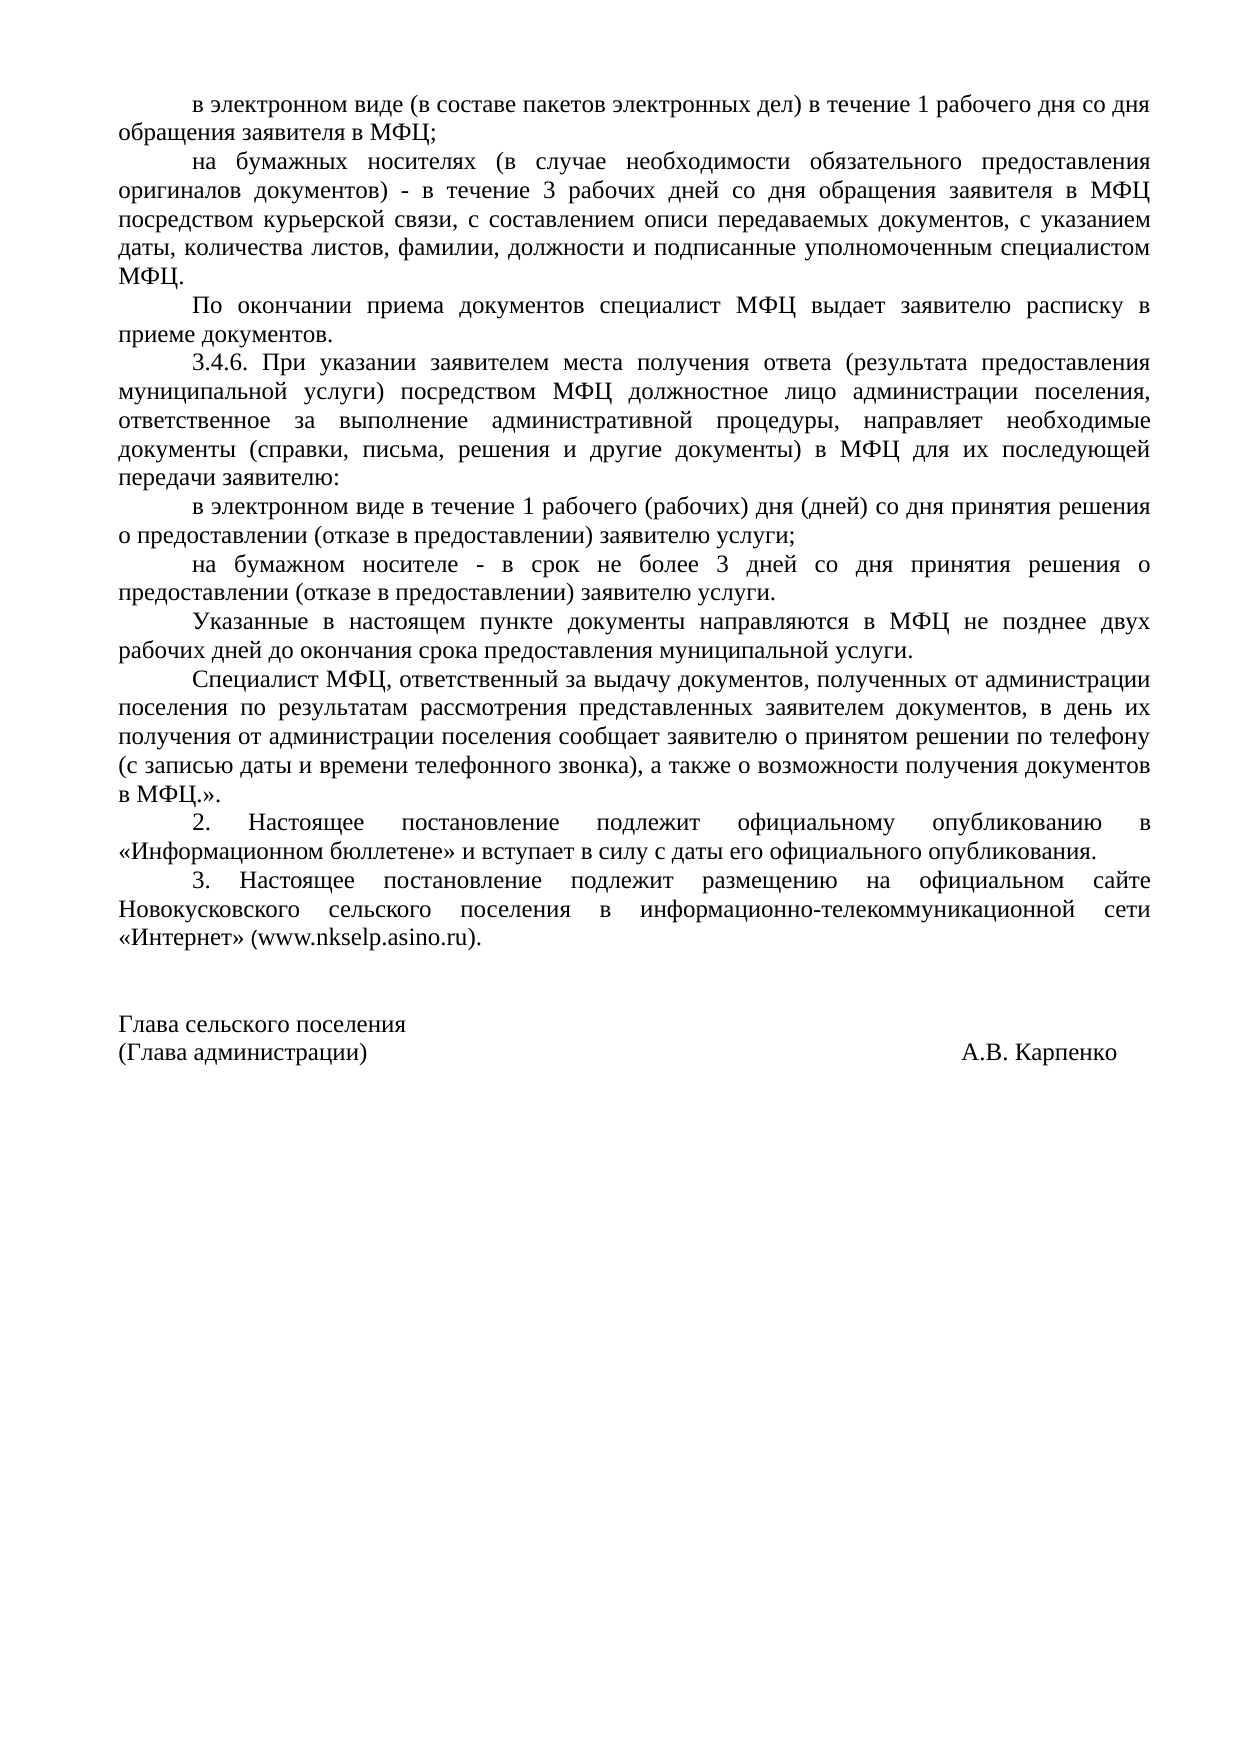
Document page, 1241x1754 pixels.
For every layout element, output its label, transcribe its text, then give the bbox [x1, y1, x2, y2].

text на бумажном носителе - в срок не более 3 дней со дня принятия решения о предоставлении (отказе в предоставлении) заявителю услуги. [118, 549, 1152, 606]
text Глава сельского поселения [118, 1009, 1152, 1037]
text По окончании приема документов специалист МФЦ выдает заявителю расписку в приеме документов. [118, 290, 1152, 347]
text 3. Настоящее постановление подлежит размещению на официальном сайте Новокусковского сельского поселения в информационно-телекоммуникационной сети «Интернет» (www.nkselp.asino.ru). [118, 865, 1152, 951]
text Указанные в настоящем пункте документы направляются в МФЦ не позднее двух рабочих дней до окончания срока предоставления муниципальной услуги. [118, 606, 1152, 664]
text на бумажных носителях (в случае необходимости обязательного предоставления оригиналов документов) - в течение 3 рабочих дней со дня обращения заявителя в МФЦ посредством курьерской связи, с составлением описи передаваемых документов, с указанием даты, количества листов, фамилии, должности и подписанные уполномоченным специалистом МФЦ. [118, 146, 1152, 290]
text в электронном виде (в составе пакетов электронных дел) в течение 1 рабочего дня со дня обращения заявителя в МФЦ; [118, 89, 1152, 146]
text (Глава администрации) А.В. Карпенко [118, 1037, 1152, 1066]
text Специалист МФЦ, ответственный за выдачу документов, полученных от администрации поселения по результатам рассмотрения представленных заявителем документов, в день их получения от администрации поселения сообщает заявителю о принятом решении по телефону (с записью даты и времени телефонного звонка), а также о возможности получения документов в МФЦ.». [118, 664, 1152, 807]
text в электронном виде в течение 1 рабочего (рабочих) дня (дней) со дня принятия решения о предоставлении (отказе в предоставлении) заявителю услуги; [118, 491, 1152, 549]
text 2. Настоящее постановление подлежит официальному опубликованию в «Информационном бюллетене» и вступает в силу с даты его официального опубликования. [118, 807, 1152, 865]
text 3.4.6. При указании заявителем места получения ответа (результата предоставления муниципальной услуги) посредством МФЦ должностное лицо администрации поселения, ответственное за выполнение административной процедуры, направляет необходимые документы (справки, письма, решения и другие документы) в МФЦ для их последующей передачи заявителю: [118, 347, 1152, 491]
